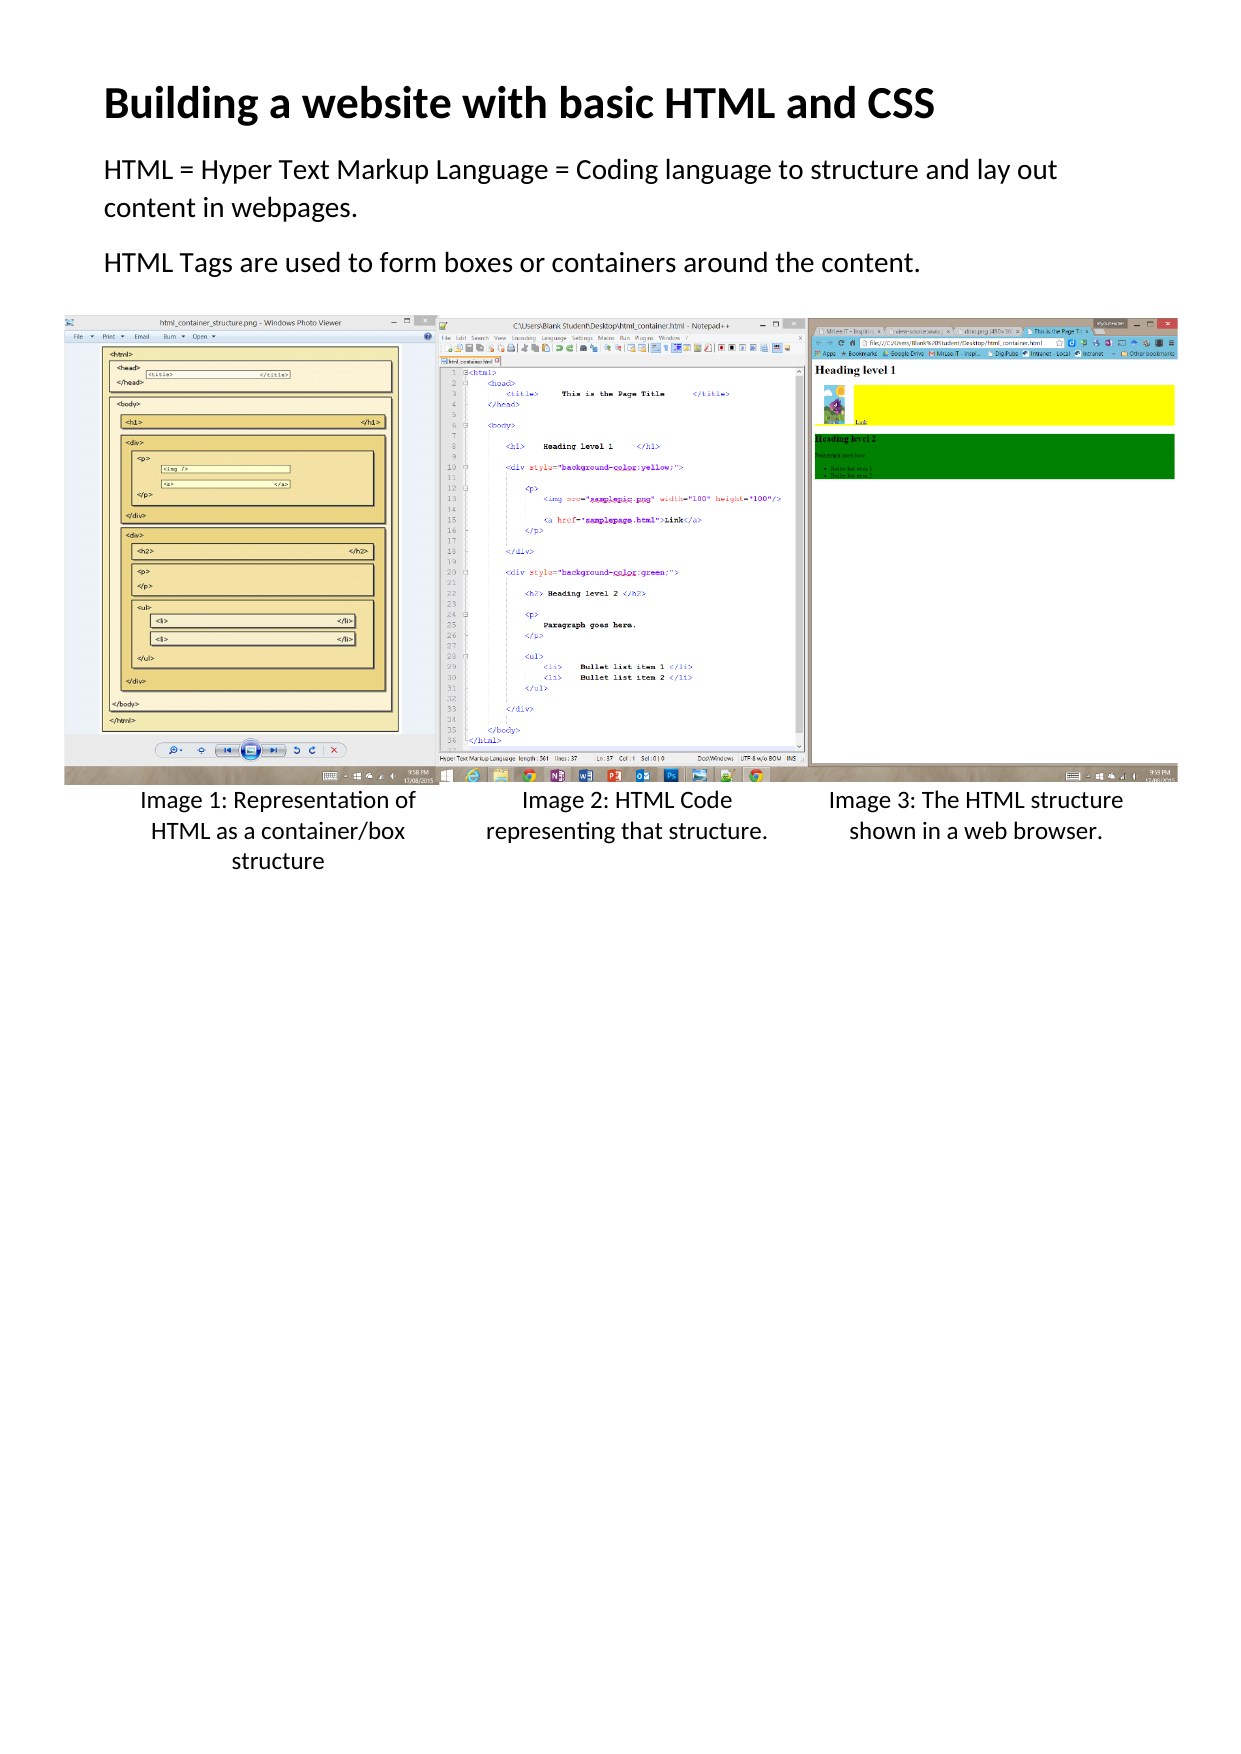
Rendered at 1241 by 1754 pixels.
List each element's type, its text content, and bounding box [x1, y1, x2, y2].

table_header Image 3: The HTML structure shown in a web browser. [802, 784, 1151, 906]
picture [64, 315, 1176, 785]
table_header Image 1: Representation of HTML as a container/box structure [104, 784, 452, 906]
text Building a website with basic HTML and CSS [103, 74, 1152, 130]
text HTML = Hyper Text Markup Language = Coding language to structure and lay out content in webpages. [103, 151, 1152, 225]
text HTML Tags are used to form boxes or containers around the content. [103, 244, 1152, 310]
table_header Image 2: HTML Code representing that structure. [453, 784, 802, 906]
